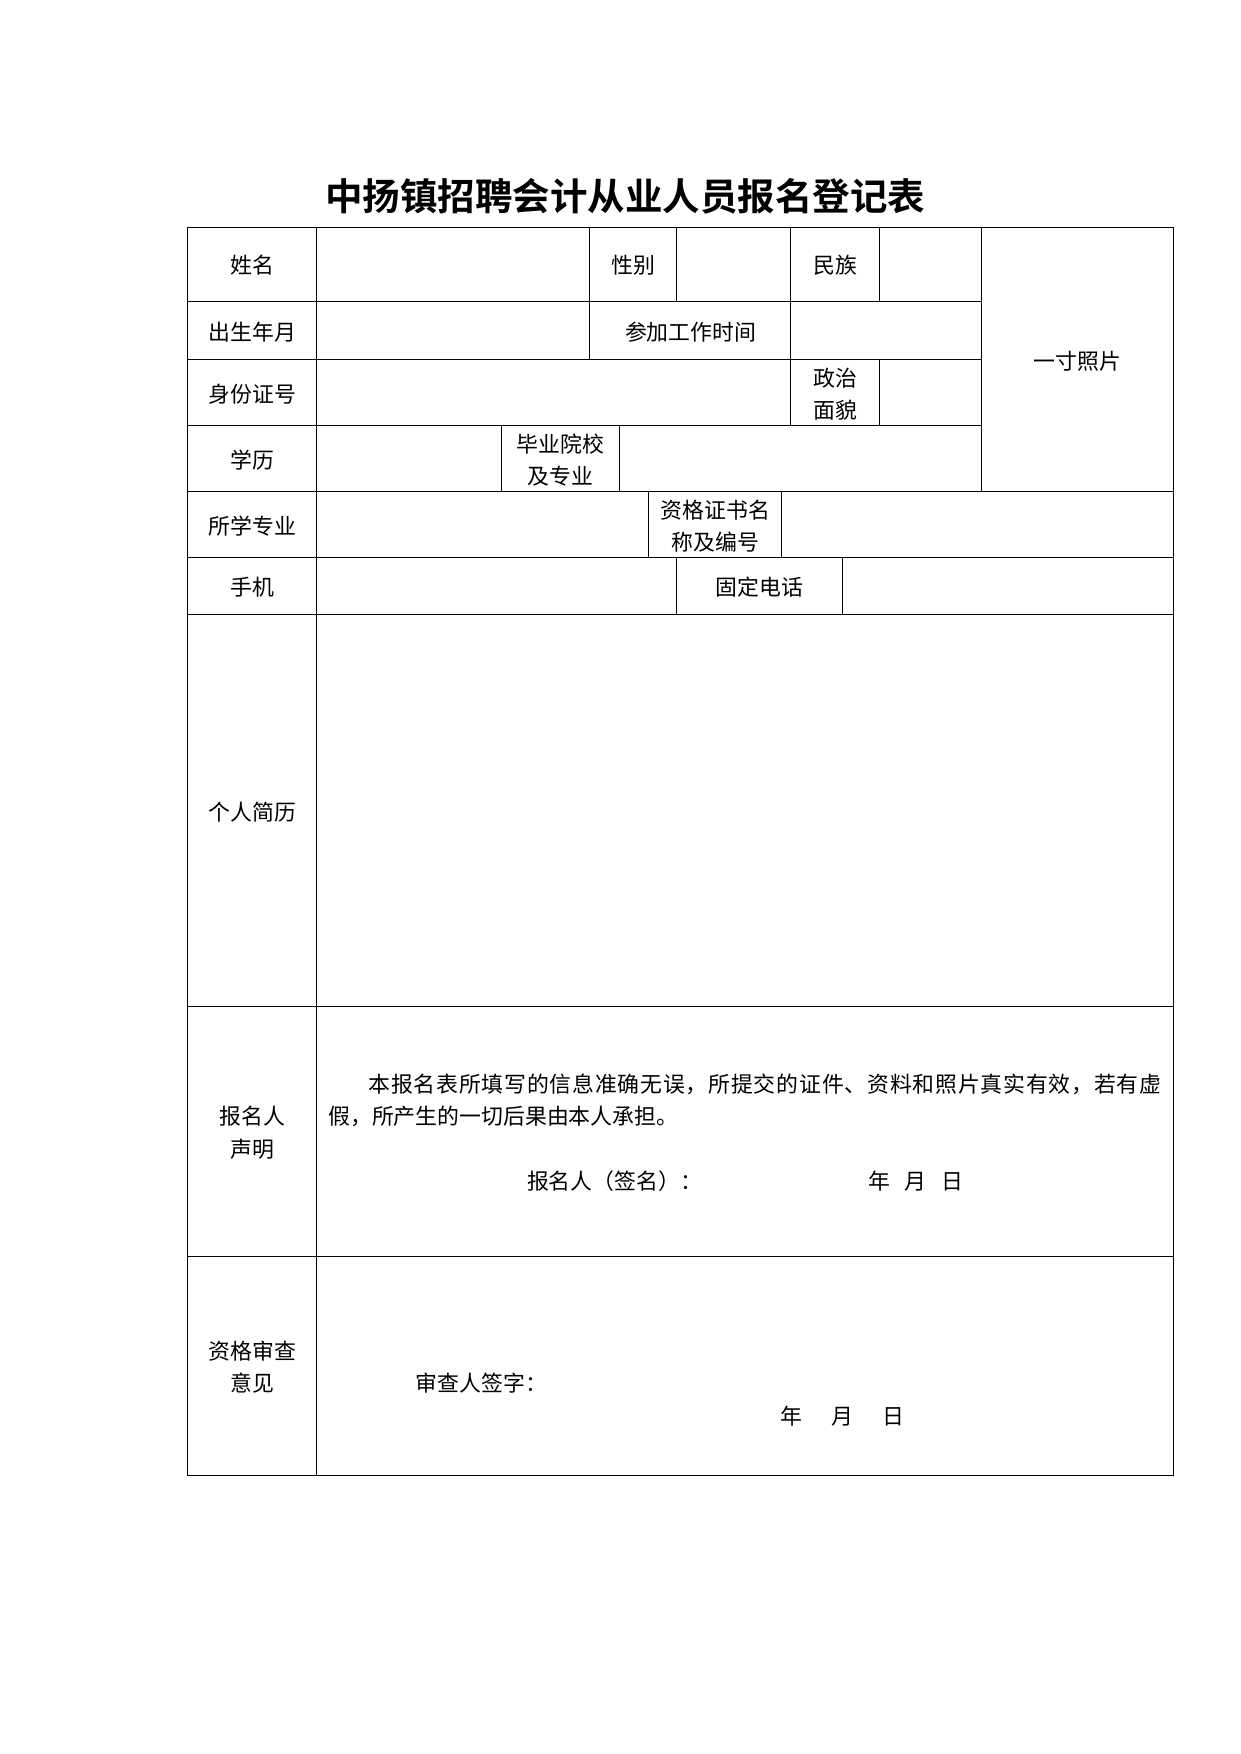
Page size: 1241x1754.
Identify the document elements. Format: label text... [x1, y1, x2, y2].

table_cell [317, 426, 501, 491]
table_cell 个人简历 [188, 615, 316, 1006]
table_cell 身份证号 [188, 360, 316, 425]
table_cell 资格审查意见 [188, 1257, 316, 1475]
table_header [317, 228, 589, 301]
table_cell 所学专业 [188, 492, 316, 557]
table_cell 资格证书名称及编号 [649, 492, 781, 557]
table_cell [843, 558, 1173, 614]
table_cell 手机 [188, 558, 316, 614]
table_cell 审查人签字： 年 月 日 [317, 1257, 1173, 1475]
table_cell [317, 615, 1173, 1006]
table_cell 政治 面貌 [791, 360, 879, 425]
table_cell [791, 302, 981, 359]
table_header 一寸照片 [982, 228, 1173, 491]
table_header 民族 [791, 228, 879, 301]
table_cell 出生年月 [188, 302, 316, 359]
table_header [677, 228, 790, 301]
table_cell 报名人 声明 [188, 1007, 316, 1256]
table_cell [317, 302, 589, 359]
table_header [880, 228, 981, 301]
table_cell [782, 492, 1173, 557]
table_cell [317, 492, 648, 557]
table_cell 固定电话 [677, 558, 842, 614]
table_cell 毕业院校及专业 [502, 426, 619, 491]
table_cell 参加工作时间 [590, 302, 790, 359]
table_header 姓名 [188, 228, 316, 301]
table_cell 本报名表所填写的信息准确无误，所提交的证件、资料和照片真实有效，若有虚假，所产生的一切后果由本人承担。 报名人（签名）： 年 月 日 [317, 1007, 1173, 1256]
table_cell 学历 [188, 426, 316, 491]
table_cell [317, 360, 790, 425]
text 中扬镇招聘会计从业人员报名登记表 [187, 162, 1053, 227]
table_cell [317, 558, 676, 614]
table_cell [620, 426, 981, 491]
table_cell [880, 360, 981, 425]
table_header 性别 [590, 228, 676, 301]
